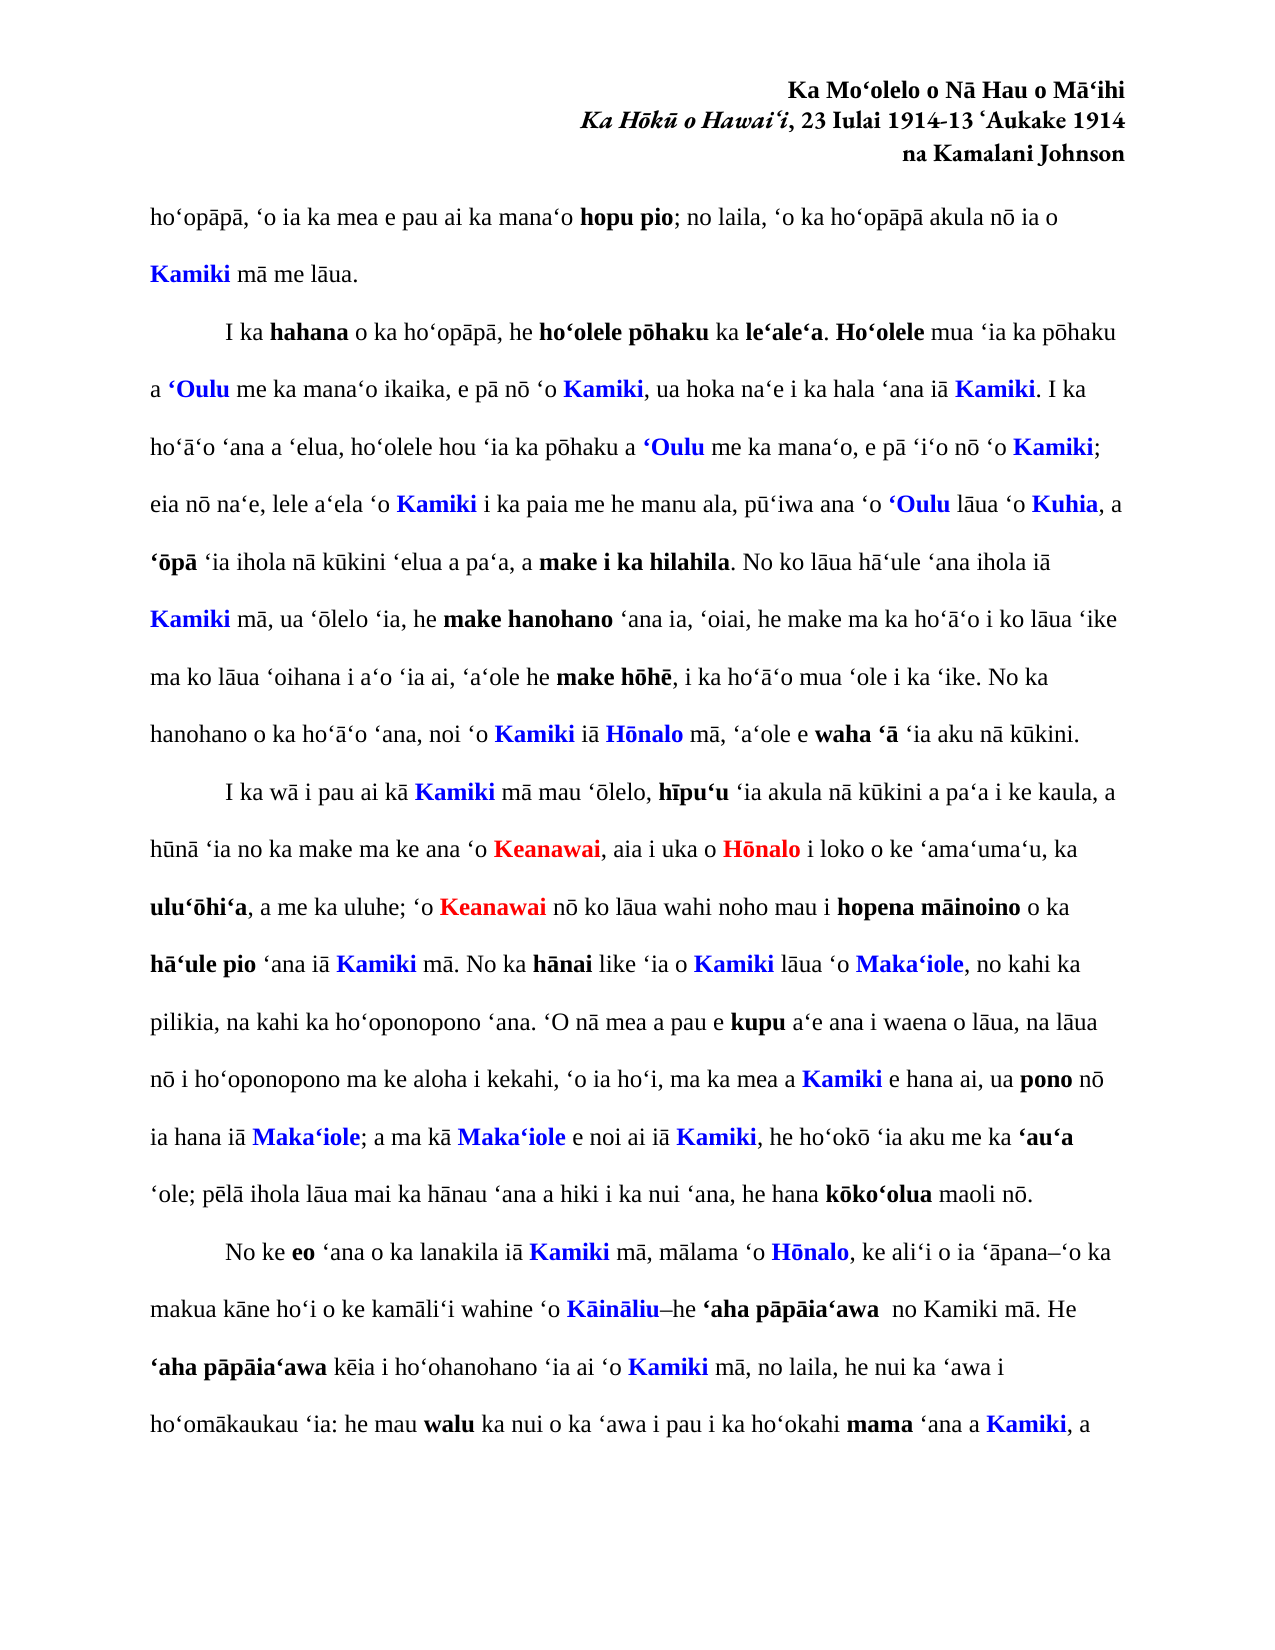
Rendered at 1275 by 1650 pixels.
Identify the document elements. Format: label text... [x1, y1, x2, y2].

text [150, 202, 1125, 288]
text I ka hahana o ka hoʻopāpā, he hoʻolele pōhaku ka leʻaleʻa. Hoʻolele mua ʻia ka pōhaku a ʻOulu me ka manaʻo ikaika, e pā nō ʻo Kamiki, ua hoka naʻe i ka hala ʻana iā Kamiki. I ka hoʻāʻo ʻana a ʻelua, hoʻolele hou ʻia ka pōhaku a ʻOulu me ka manaʻo, e pā ʻiʻo nō ʻo Kamiki; eia nō naʻe, lele aʻela ʻo Kamiki i ka paia me he manu ala, pūʻiwa ana ʻo ʻOulu lāua ʻo Kuhia, a ʻōpā ʻia ihola nā kūkini ʻelua a paʻa, a make i ka hilahila. No ko lāua hāʻule ʻana ihola iā Kamiki mā, ua ʻōlelo ʻia, he make hanohano ʻana ia, ʻoiai, he make ma ka hoʻāʻo i ko lāua ʻike ma ko lāua ʻoihana i aʻo ʻia ai, ʻaʻole he make hōhē, i ka hoʻāʻo mua ʻole i ka ʻike. No ka hanohano o ka hoʻāʻo ʻana, noi ʻo Kamiki iā Hōnalo mā, ʻaʻole e waha ʻā ʻia aku nā kūkini. [150, 317, 1125, 748]
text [150, 1237, 1125, 1438]
text I ka wā i pau ai kā Kamiki mā mau ʻōlelo, hīpuʻu ʻia akula nā kūkini a paʻa i ke kaula, a hūnā ʻia no ka make ma ke ana ʻo Keanawai, aia i uka o Hōnalo i loko o ke ʻamaʻumaʻu, ka uluʻōhiʻa, a me ka uluhe; ʻo Keanawai nō ko lāua wahi noho mau i hopena māinoino o ka hāʻule pio ʻana iā Kamiki mā. No ka hānai like ʻia o Kamiki lāua ʻo Makaʻiole, no kahi ka pilikia, na kahi ka hoʻoponopono ʻana. ʻO nā mea a pau e kupu aʻe ana i waena o lāua, na lāua nō i hoʻoponopono ma ke aloha i kekahi, ʻo ia hoʻi, ma ka mea a Kamiki e hana ai, ua pono nō ia hana iā Makaʻiole; a ma kā Makaʻiole e noi ai iā Kamiki, he hoʻokō ʻia aku me ka ʻauʻa ʻole; pēlā ihola lāua mai ka hānau ʻana a hiki i ka nui ʻana, he hana kōkoʻolua maoli nō. [150, 777, 1125, 1208]
